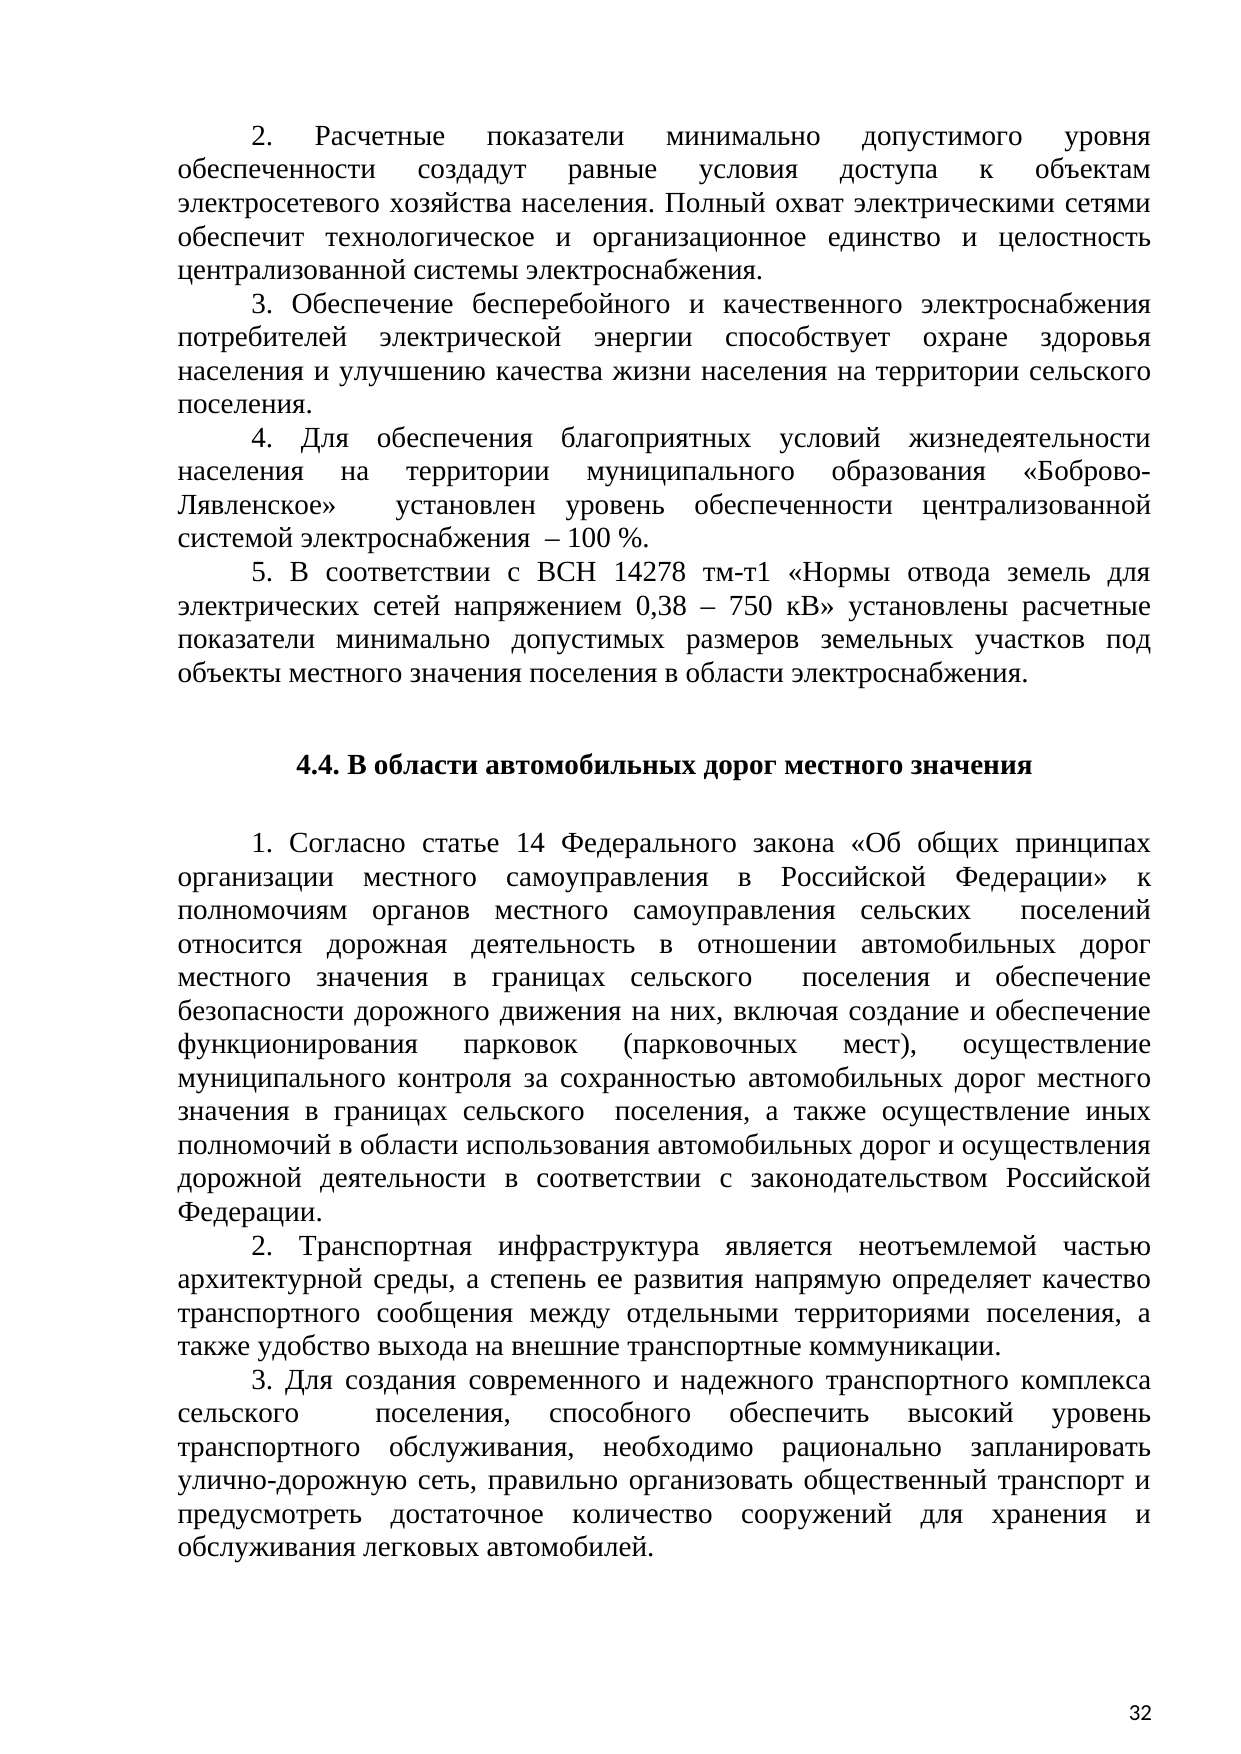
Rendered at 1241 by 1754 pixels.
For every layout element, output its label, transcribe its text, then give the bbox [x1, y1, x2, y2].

text 3. Для создания современного и надежного транспортного комплекса сельского поселения, способного обеспечить высокий уровень транспортного обслуживания, необходимо рационально запланировать улично-дорожную сеть, правильно организовать общественный транспорт и предусмотреть достаточное количество сооружений для хранения и обслуживания легковых автомобилей. [177, 1362, 1152, 1563]
text 5. В соответствии с ВСН 14278 тм-т1 «Нормы отвода земель для электрических сетей напряжением 0,38 – 750 кВ» установлены расчетные показатели минимально допустимых размеров земельных участков под объекты местного значения поселения в области электроснабжения. [177, 554, 1152, 688]
subtitle 4.4. В области автомобильных дорог местного значения [177, 747, 1152, 780]
text 4. Для обеспечения благоприятных условий жизнедеятельности населения на территории муниципального образования «Боброво-Лявленское» установлен уровень обеспеченности централизованной системой электроснабжения – 100 %. [177, 420, 1152, 554]
text 2. Расчетные показатели минимально допустимого уровня обеспеченности создадут равные условия доступа к объектам электросетевого хозяйства населения. Полный охват электрическими сетями обеспечит технологическое и организационное единство и целостность централизованной системы электроснабжения. [177, 118, 1152, 286]
text 3. Обеспечение бесперебойного и качественного электроснабжения потребителей электрической энергии способствует охране здоровья населения и улучшению качества жизни населения на территории сельского поселения. [177, 286, 1152, 420]
text 2. Транспортная инфраструктура является неотъемлемой частью архитектурной среды, а степень ее развития напрямую определяет качество транспортного сообщения между отдельными территориями поселения, а также удобство выхода на внешние транспортные коммуникации. [177, 1228, 1152, 1362]
text 1. Согласно статье 14 Федерального закона «Об общих принципах организации местного самоуправления в Российской Федерации» к полномочиям органов местного самоуправления сельских поселений относится дорожная деятельность в отношении автомобильных дорог местного значения в границах сельского поселения и обеспечение безопасности дорожного движения на них, включая создание и обеспечение функционирования парковок (парковочных мест), осуществление муниципального контроля за сохранностью автомобильных дорог местного значения в границах сельского поселения, а также осуществление иных полномочий в области использования автомобильных дорог и осуществления дорожной деятельности в соответствии с законодательством Российской Федерации. [177, 825, 1152, 1228]
